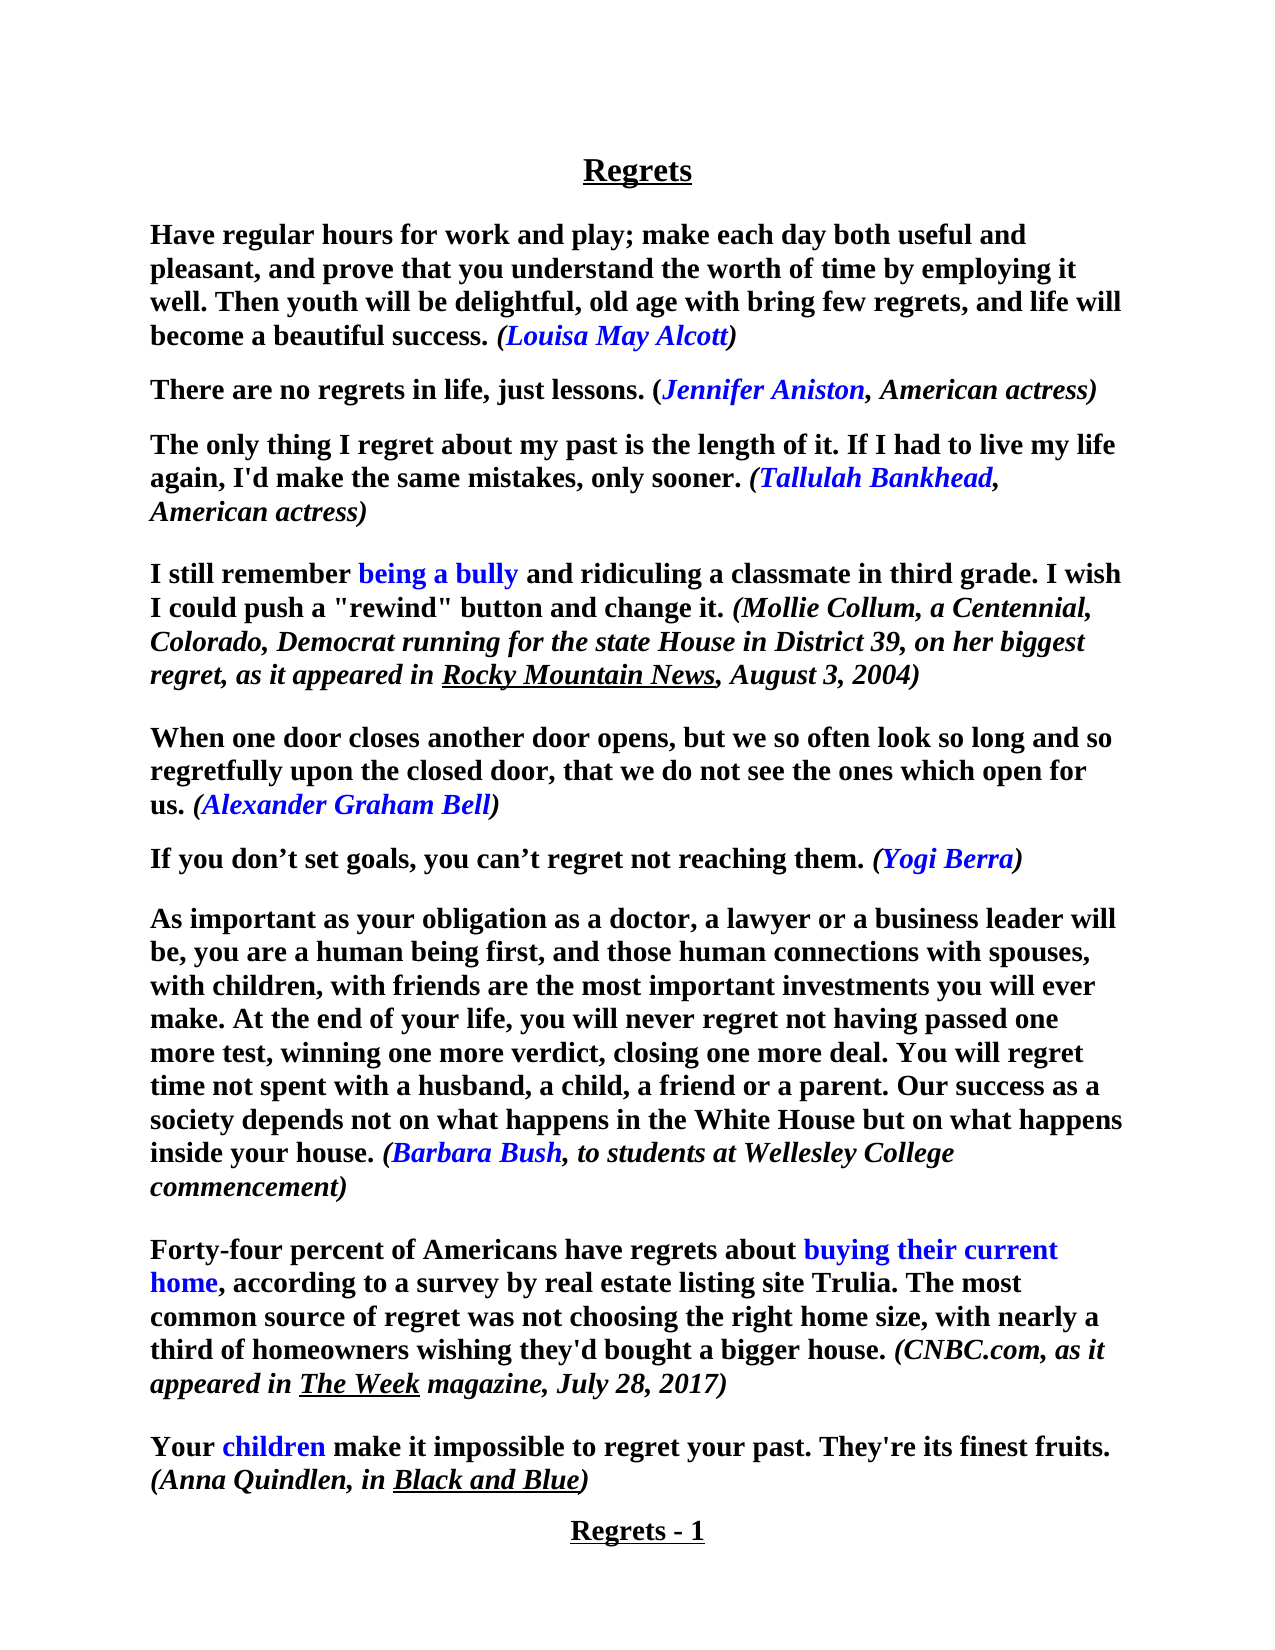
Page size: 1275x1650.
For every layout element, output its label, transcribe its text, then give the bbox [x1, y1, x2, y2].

text As important as your obligation as a doctor, a lawyer or a business leader will be, you are a human being first, and those human connections with spouses, with children, with friends are the most important investments you will ever make. At the end of your life, you will never regret not having passed one more test, winning one more verdict, closing one more deal. You will regret time not spent with a husband, a child, a friend or a parent. Our success as a society depends not on what happens in the White House but on what happens inside your house. (Barbara Bush, to students at Wellesley College commencement) [150, 901, 1125, 1203]
text There are no regrets in life, just lessons. (Jennifer Aniston, American actress) [150, 372, 1125, 406]
text I still remember being a bully and ridiculing a classmate in third grade. I wish I could push a "rewind" button and change it. (Mollie Collum, a Centennial, Colorado, Democrat running for the state House in District 39, on her biggest regret, as it appeared in Rocky Mountain News, August 3, 2004) [150, 557, 1125, 691]
text Regrets [150, 150, 1125, 188]
text Your children make it impossible to regret your past. They're its finest fruits. (Anna Quindlen, in Black and Blue) [150, 1429, 1125, 1496]
text If you don’t set goals, you can’t regret not reaching them. (Yogi Berra) [150, 841, 1125, 875]
text When one door closes another door opens, but we so often look so long and so regretfully upon the closed door, that we do not see the ones which open for us. (Alexander Graham Bell) [150, 720, 1125, 821]
text The only thing I regret about my past is the length of it. If I had to live my life again, I'd make the same mistakes, only sooner. (Tallulah Bankhead, American actress) [150, 427, 1125, 527]
text Forty-four percent of Americans have regrets about buying their current home, according to a survey by real estate listing site Trulia. The most common source of regret was not choosing the right home size, with nearly a third of homeowners wishing they'd bought a bigger house. (CNBC.com, as it appeared in The Week magazine, July 28, 2017) [150, 1232, 1125, 1399]
text Have regular hours for work and play; make each day both useful and pleasant, and prove that you understand the worth of time by employing it well. Then youth will be delightful, old age with bring few regrets, and life will become a beautiful success. (Louisa May Alcott) [150, 217, 1125, 352]
